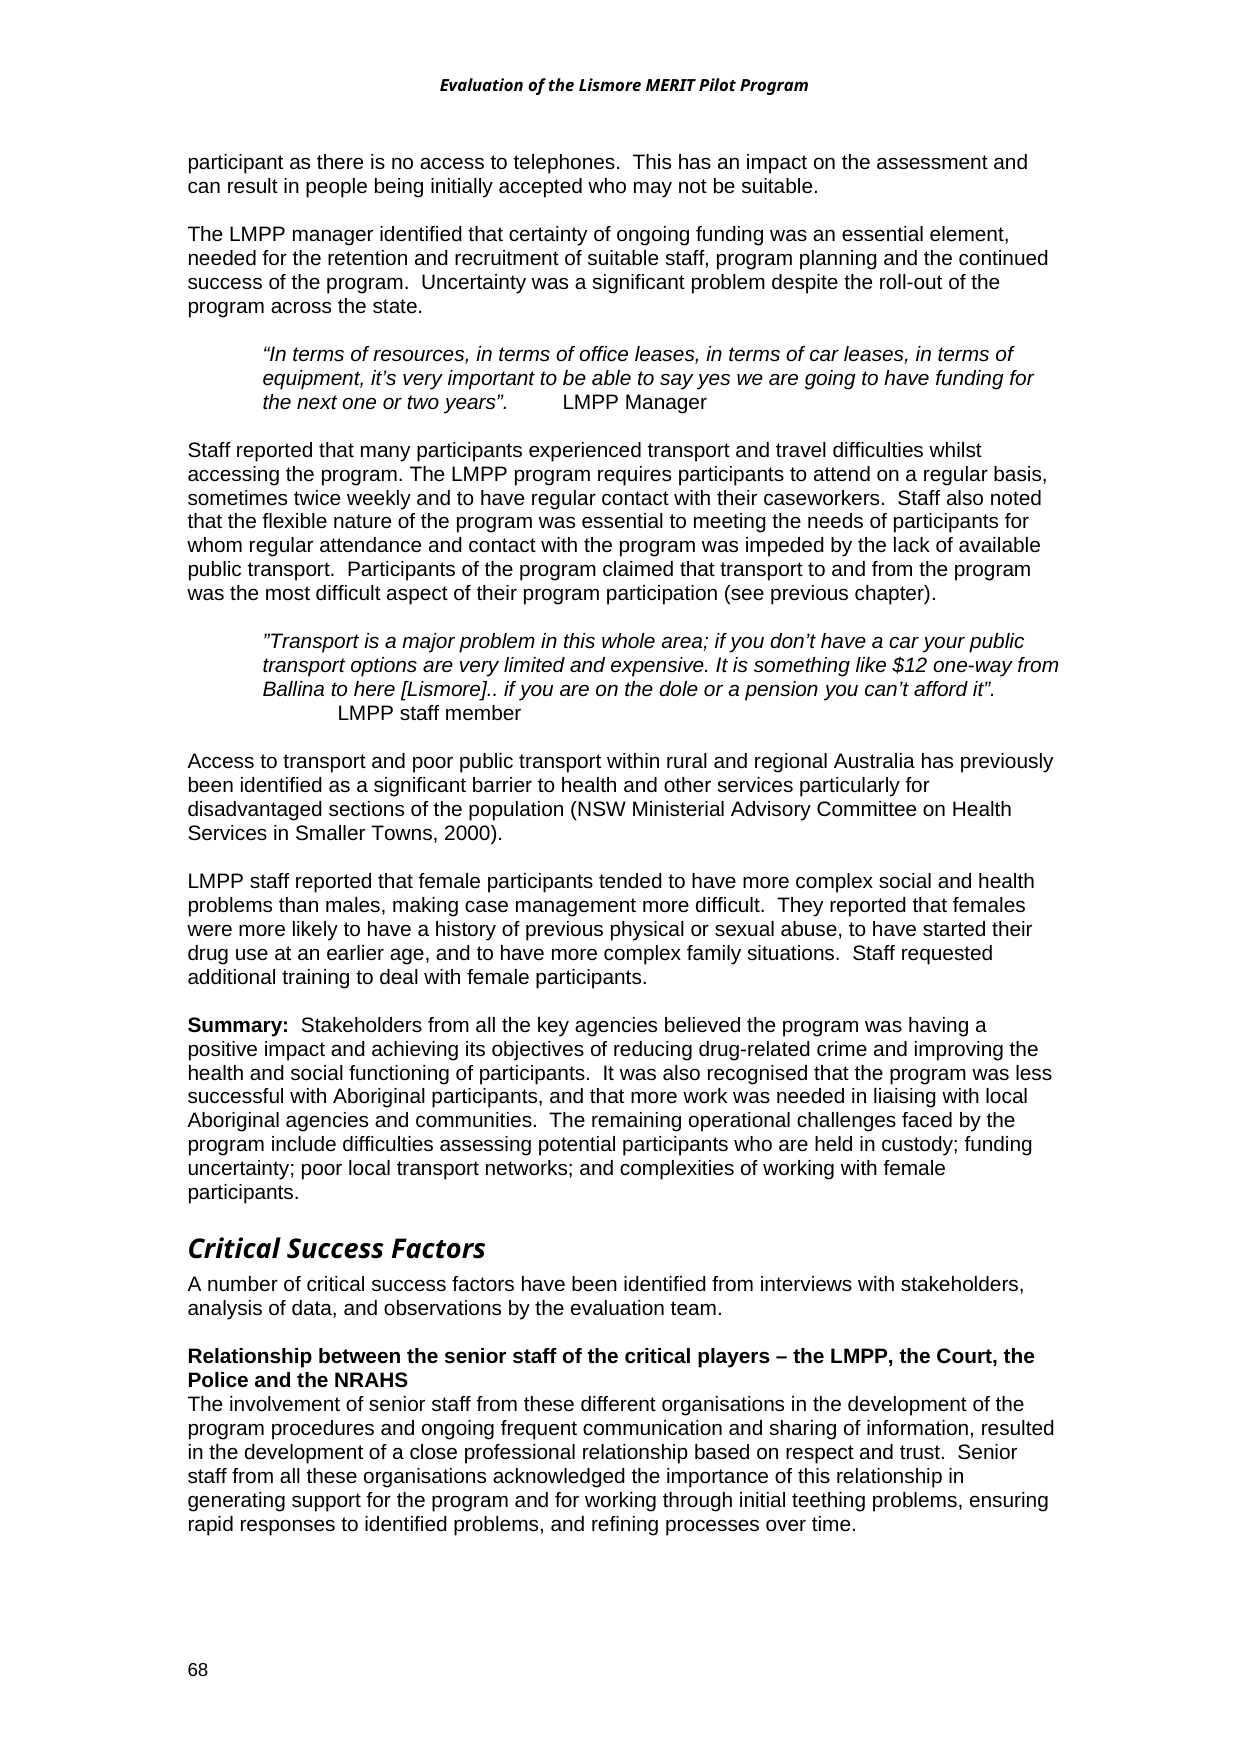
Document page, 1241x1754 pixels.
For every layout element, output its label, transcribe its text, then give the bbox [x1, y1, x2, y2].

subtitle Critical Success Factors [187, 1229, 1063, 1266]
text A number of critical success factors have been identified from interviews with stakeholders, analysis of data, and observations by the evaluation team. [187, 1272, 1063, 1320]
text ”Transport is a major problem in this whole area; if you don’t have a car your public transport options are very limited and expensive. It is something like $12 one-way from Ballina to here [Lismore].. if you are on the dole or a pension you can’t afford it”. LMPP staff member [262, 629, 1063, 725]
text The LMPP manager identified that certainty of ongoing funding was an essential element, needed for the retention and recruitment of suitable staff, program planning and the continued success of the program. Uncertainty was a significant problem despite the roll-out of the program across the state. [187, 222, 1063, 318]
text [187, 150, 1063, 198]
text The involvement of senior staff from these different organisations in the development of the program procedures and ongoing frequent communication and sharing of information, resulted in the development of a close professional relationship based on respect and trust. Senior staff from all these organisations acknowledged the importance of this relationship in generating support for the program and for working through initial teething problems, ensuring rapid responses to identified problems, and refining processes over time. [187, 1392, 1063, 1536]
text Access to transport and poor public transport within rural and regional Australia has previously been identified as a significant barrier to health and other services particularly for disadvantaged sections of the population (NSW Ministerial Advisory Committee on Health Services in Smaller Towns, 2000). [187, 749, 1063, 845]
subtitle Relationship between the senior staff of the critical players – the LMPP, the Court, the Police and the NRAHS [187, 1344, 1063, 1392]
text Staff reported that many participants experienced transport and travel difficulties whilst accessing the program. The LMPP program requires participants to attend on a regular basis, sometimes twice weekly and to have regular contact with their caseworkers. Staff also noted that the flexible nature of the program was essential to meeting the needs of participants for whom regular attendance and contact with the program was impeded by the lack of available public transport. Participants of the program claimed that transport to and from the program was the most difficult aspect of their program participation (see previous chapter). [187, 437, 1063, 605]
text “In terms of resources, in terms of office leases, in terms of car leases, in terms of equipment, it’s very important to be able to say yes we are going to have funding for the next one or two years”. LMPP Manager [262, 342, 1063, 413]
text Summary: Stakeholders from all the key agencies believed the program was having a positive impact and achieving its objectives of reducing drug-related crime and improving the health and social functioning of participants. It was also recognised that the program was less successful with Aboriginal participants, and that more work was needed in liaising with local Aboriginal agencies and communities. The remaining operational challenges faced by the program include difficulties assessing potential participants who are held in custody; funding uncertainty; poor local transport networks; and complexities of working with female participants. [187, 1012, 1063, 1204]
text LMPP staff reported that female participants tended to have more complex social and health problems than males, making case management more difficult. They reported that females were more likely to have a history of previous physical or sexual abuse, to have started their drug use at an earlier age, and to have more complex family situations. Staff requested additional training to deal with female participants. [187, 869, 1063, 988]
